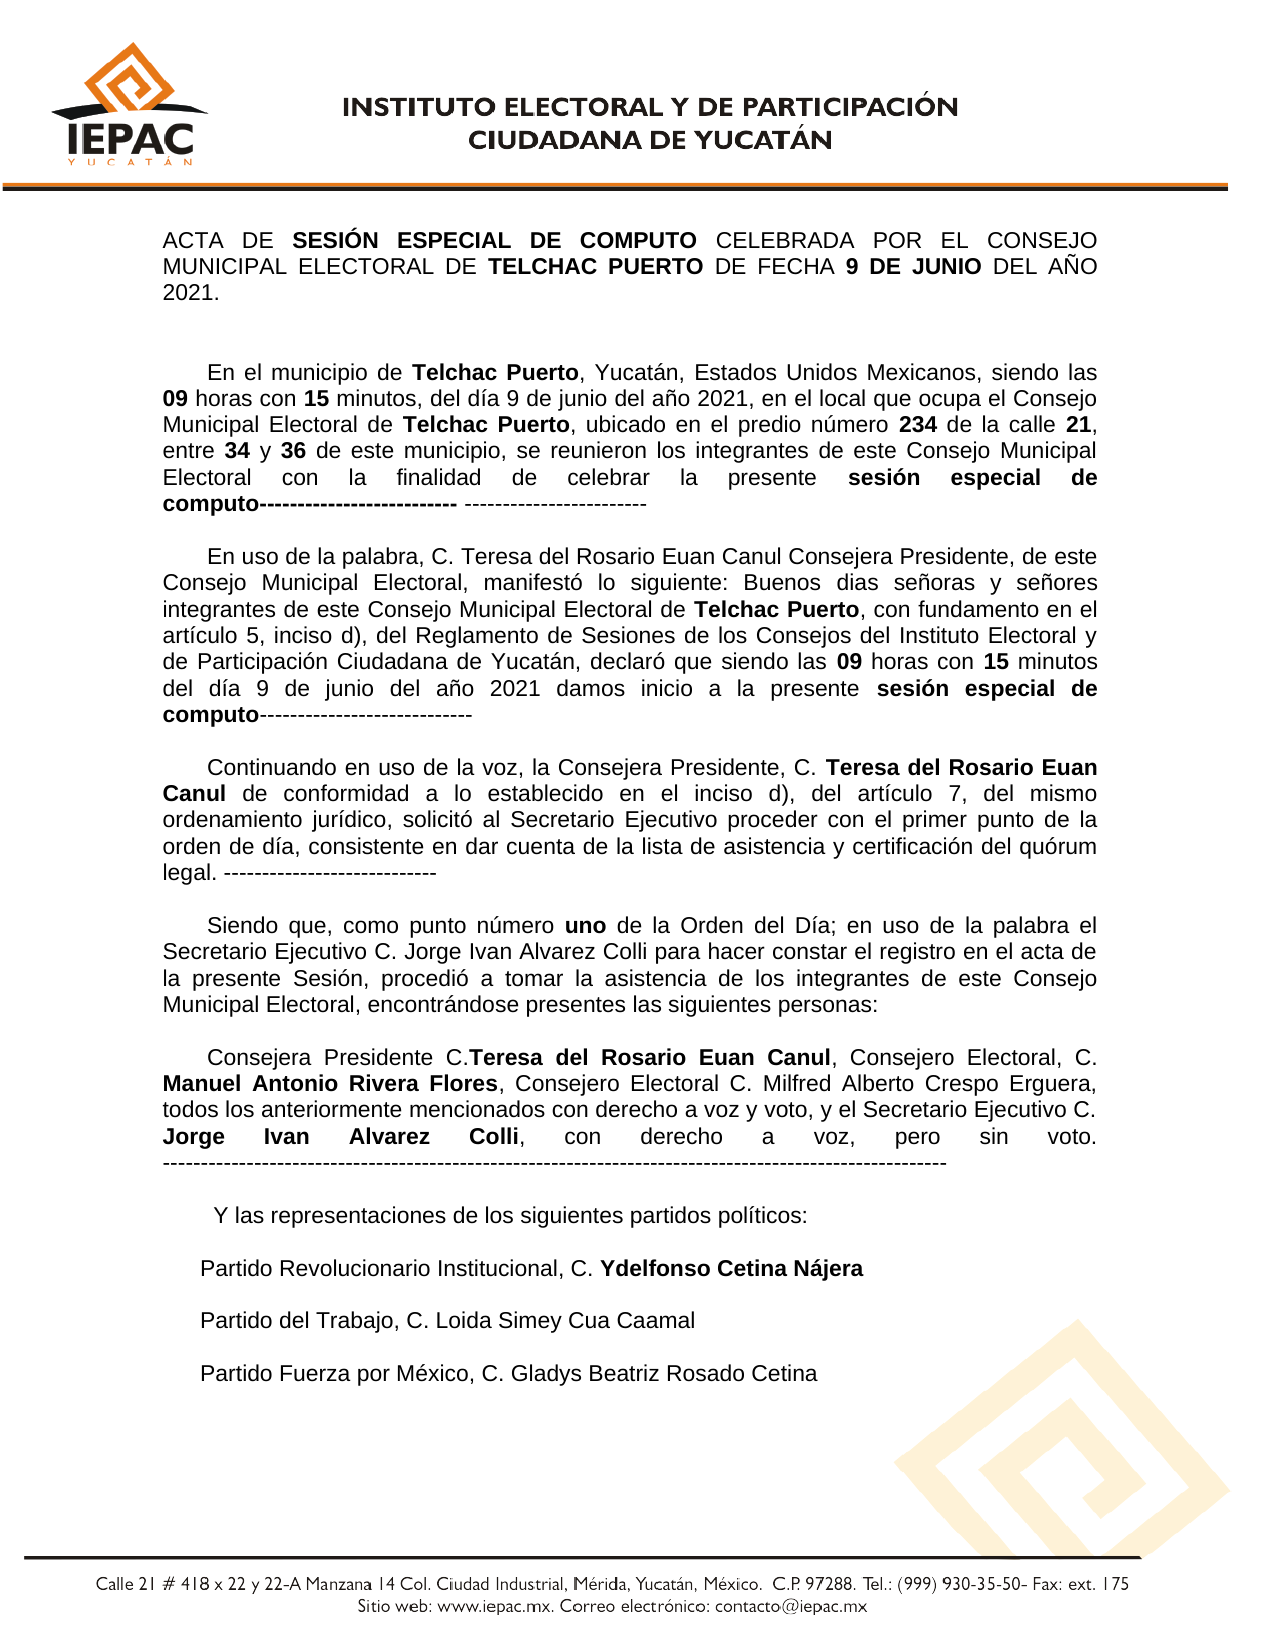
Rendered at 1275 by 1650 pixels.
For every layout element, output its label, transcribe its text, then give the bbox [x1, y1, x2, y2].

picture [2, 42, 1232, 1615]
text ACTA DE SESIÓN ESPECIAL DE COMPUTO CELEBRADA POR EL CONSEJO MUNICIPAL ELECTORAL DE TELCHAC PUERTO DE FECHA 9 DE JUNIO DEL AÑO 2021. [162, 227, 1098, 306]
text Partido Revolucionario Institucional, C. Ydelfonso Cetina Nájera [162, 1254, 1098, 1281]
text En uso de la palabra, C. Teresa del Rosario Euan Canul Consejera Presidente, de este Consejo Municipal Electoral, manifestó lo siguiente: Buenos dias señoras y señores integrantes de este Consejo Municipal Electoral de Telchac Puerto, con fundamento en el artículo 5, inciso d), del Reglamento de Sesiones de los Consejos del Instituto Electoral y de Participación Ciudadana de Yucatán, declaró que siendo las 09 horas con 15 minutos del día 9 de junio del año 2021 damos inicio a la presente sesión especial de computo---------------------------- [162, 543, 1098, 727]
text Partido del Trabajo, C. Loida Simey Cua Caamal [162, 1307, 1098, 1333]
text En el municipio de Telchac Puerto, Yucatán, Estados Unidos Mexicanos, siendo las 09 horas con 15 minutos, del día 9 de junio del año 2021, en el local que ocupa el Consejo Municipal Electoral de Telchac Puerto, ubicado en el predio número 234 de la calle 21, entre 34 y 36 de este municipio, se reunieron los integrantes de este Consejo Municipal Electoral con la finalidad de celebrar la presente sesión especial de computo-------------------------- ------------------------ [162, 358, 1098, 517]
text Partido Fuerza por México, C. Gladys Beatriz Rosado Cetina [162, 1360, 1098, 1386]
text Continuando en uso de la voz, la Consejera Presidente, C. Teresa del Rosario Euan Canul de conformidad a lo establecido en el inciso d), del artículo 7, del mismo ordenamiento jurídico, solicitó al Secretario Ejecutivo proceder con el primer punto de la orden de día, consistente en dar cuenta de la lista de asistencia y certificación del quórum legal. ---------------------------- [162, 754, 1098, 886]
text Siendo que, como punto número uno de la Orden del Día; en uso de la palabra el Secretario Ejecutivo C. Jorge Ivan Alvarez Colli para hacer constar el registro en el acta de la presente Sesión, procedió a tomar la asistencia de los integrantes de este Consejo Municipal Electoral, encontrándose presentes las siguientes personas: [162, 912, 1098, 1017]
text Y las representaciones de los siguientes partidos políticos: [162, 1202, 1098, 1228]
text Consejera Presidente C.Teresa del Rosario Euan Canul, Consejero Electoral, C. Manuel Antonio Rivera Flores, Consejero Electoral C. Milfred Alberto Crespo Erguera, todos los anteriormente mencionados con derecho a voz y voto, y el Secretario Ejecutivo C. Jorge Ivan Alvarez Colli, con derecho a voz, pero sin voto. ------------------------------------------------------------------------------------------------------- [162, 1044, 1098, 1175]
